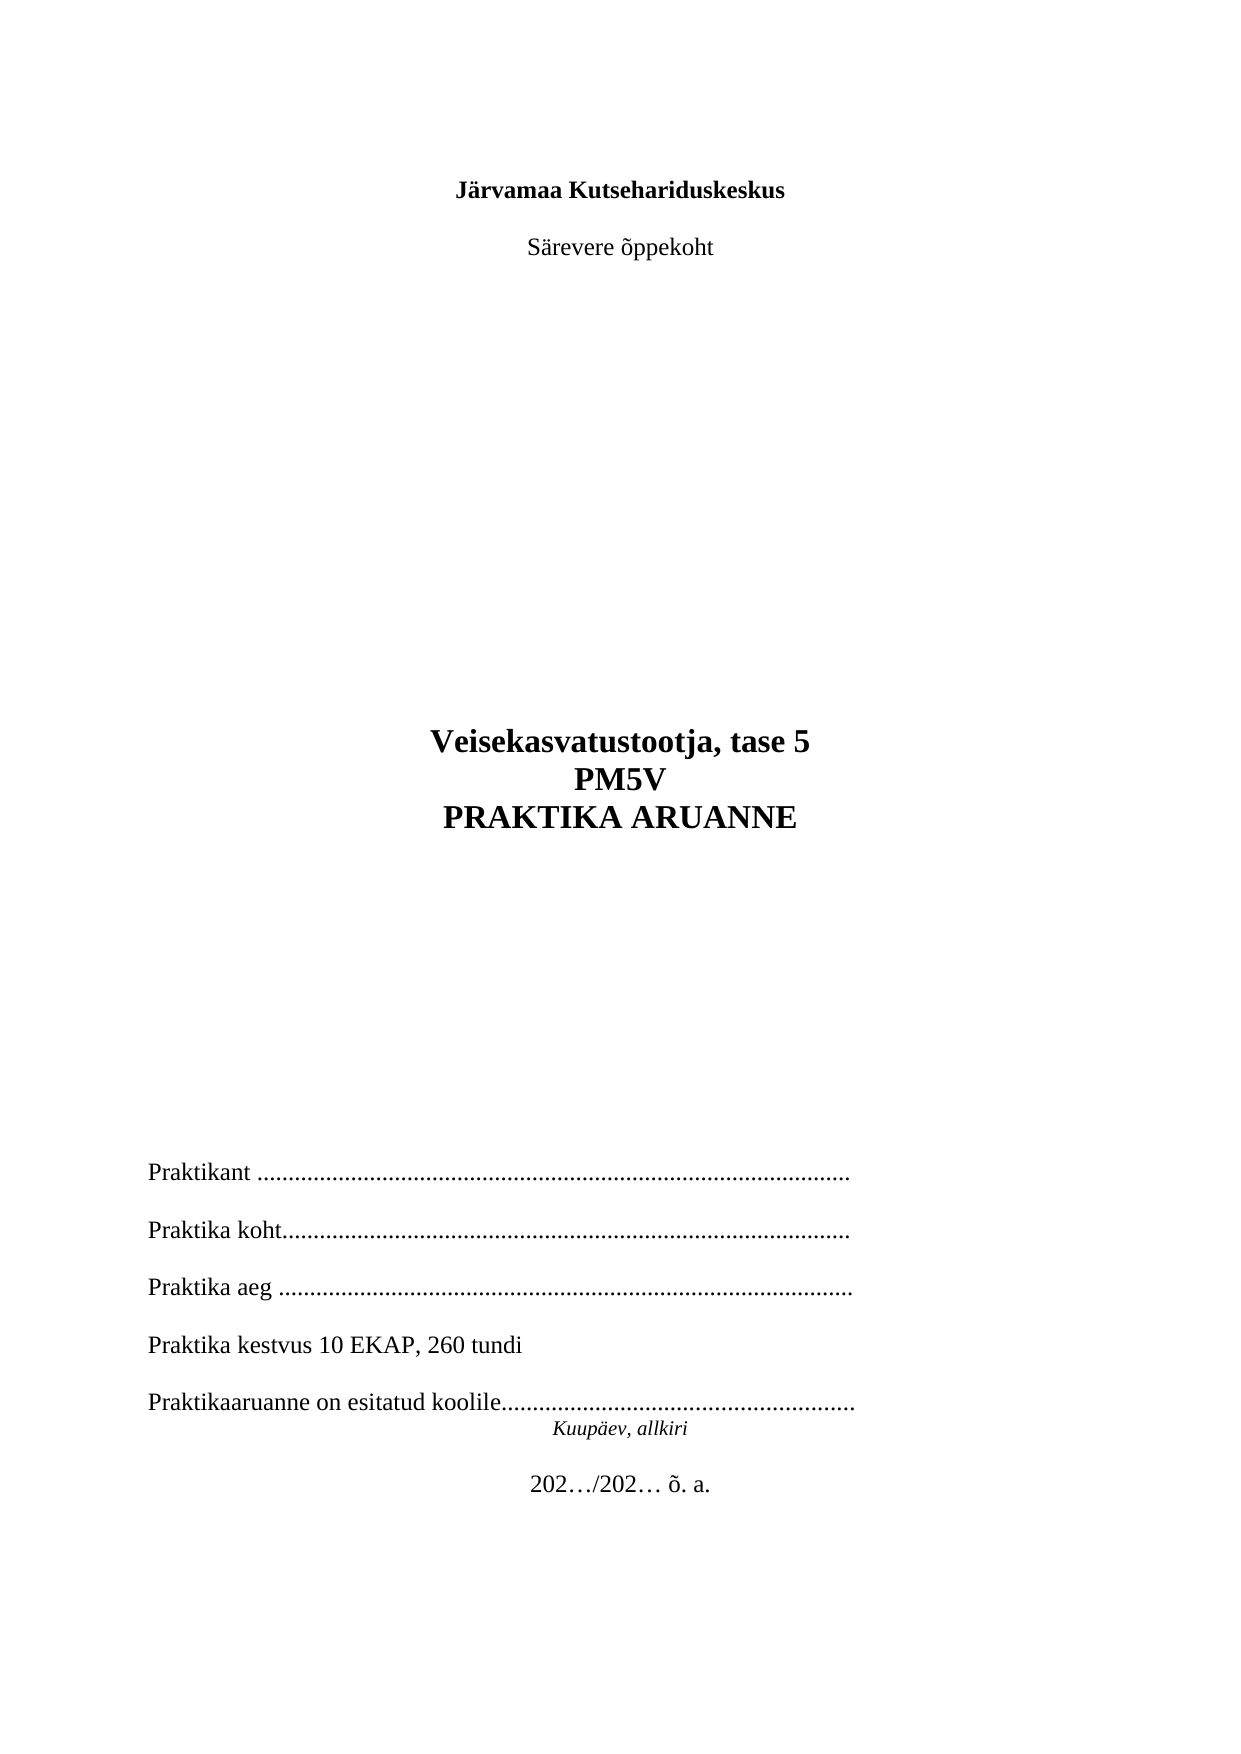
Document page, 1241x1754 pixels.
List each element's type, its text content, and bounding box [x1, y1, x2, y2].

text Praktika kestvus 10 EKAP, 260 tundi [148, 1330, 1092, 1358]
text Praktika aeg ............................................................................................ [148, 1272, 1092, 1301]
text 202…/202… õ. a. [148, 1469, 1092, 1497]
text Kuupäev, allkiri [148, 1416, 1092, 1440]
text Järvamaa Kutsehariduskeskus [148, 175, 1092, 204]
text Veisekasvatustootja, tase 5 [148, 721, 1092, 759]
text PRAKTIKA ARUANNE [148, 798, 1092, 836]
text Praktikaaruanne on esitatud koolile [148, 1387, 1092, 1416]
text Praktikant ............................................................................................... [148, 1157, 1092, 1186]
text PM5V [148, 759, 1092, 798]
text Särevere õppekoht [148, 232, 1092, 261]
text Praktika koht........................................................................................... [148, 1215, 1092, 1243]
